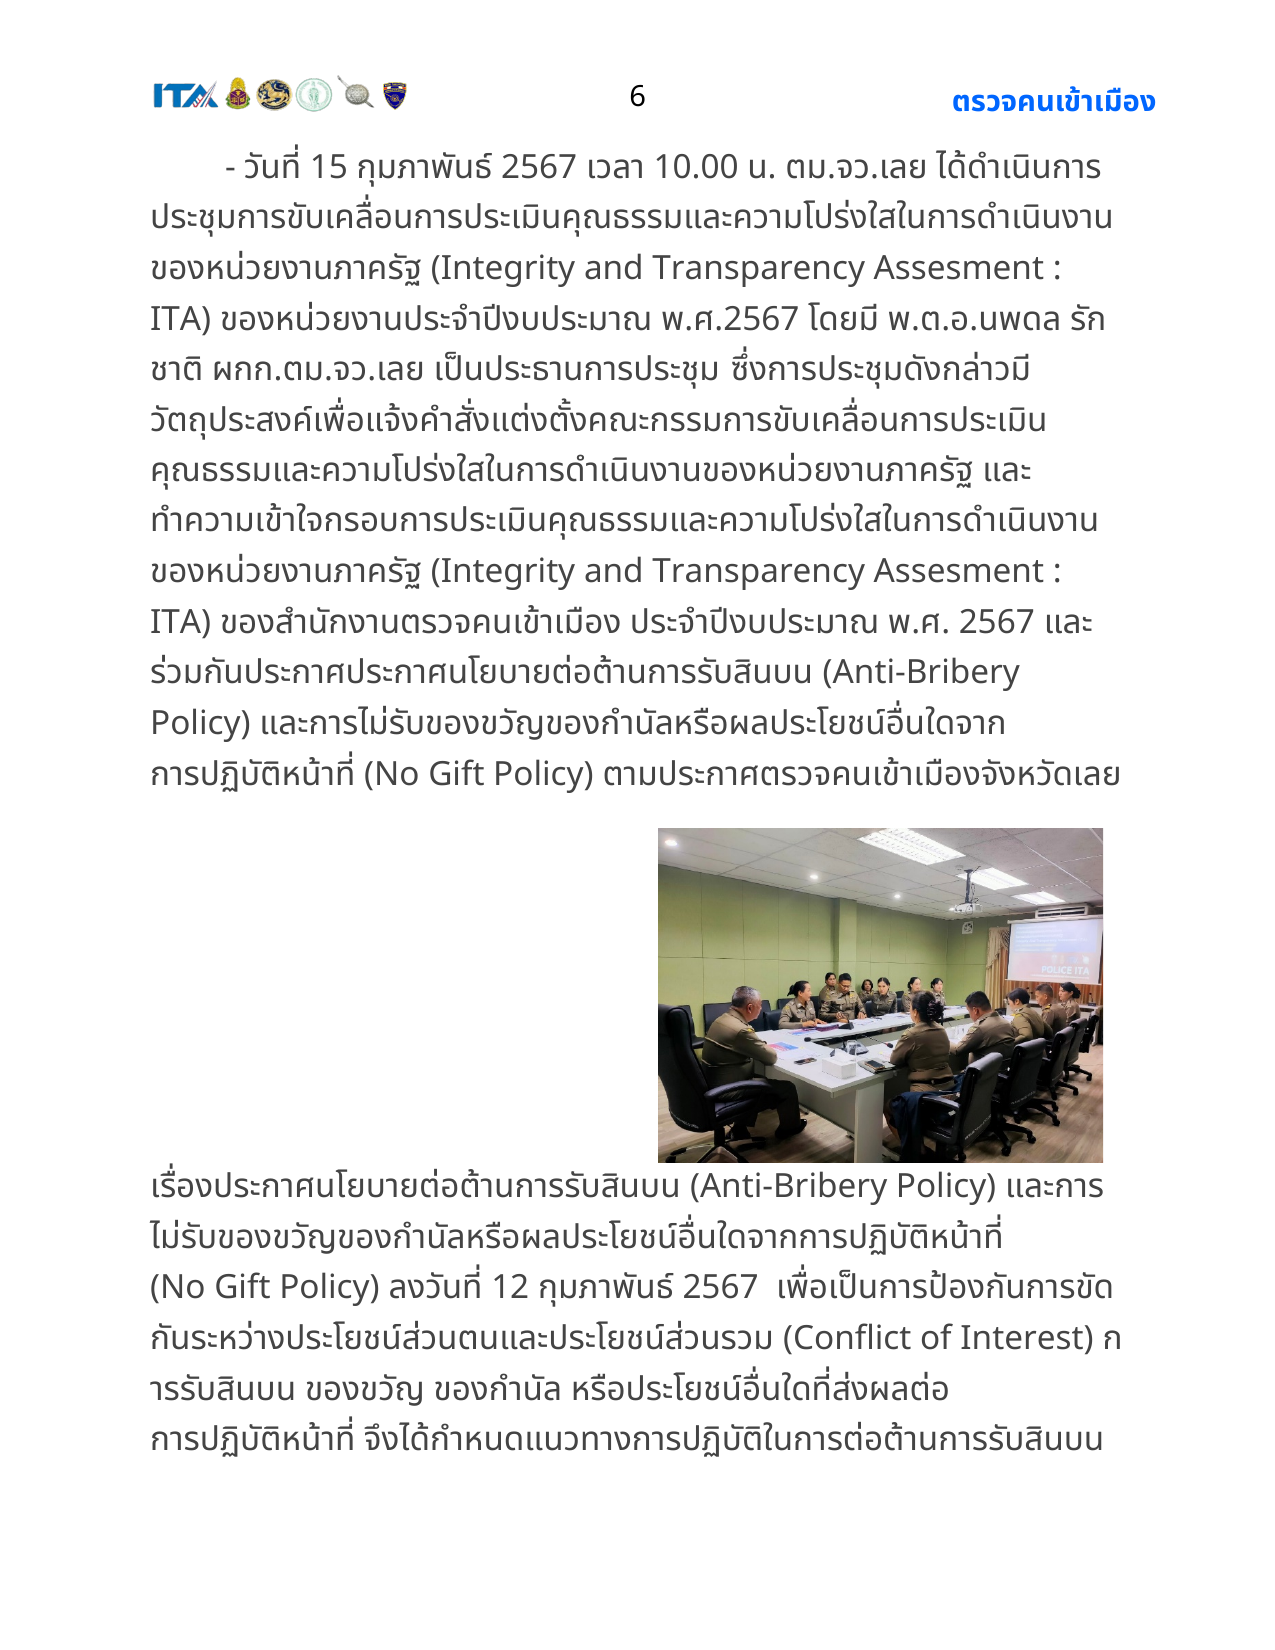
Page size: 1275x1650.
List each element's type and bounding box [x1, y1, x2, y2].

list [150, 143, 1125, 1465]
picture [658, 828, 1104, 1163]
picture [150, 64, 409, 120]
